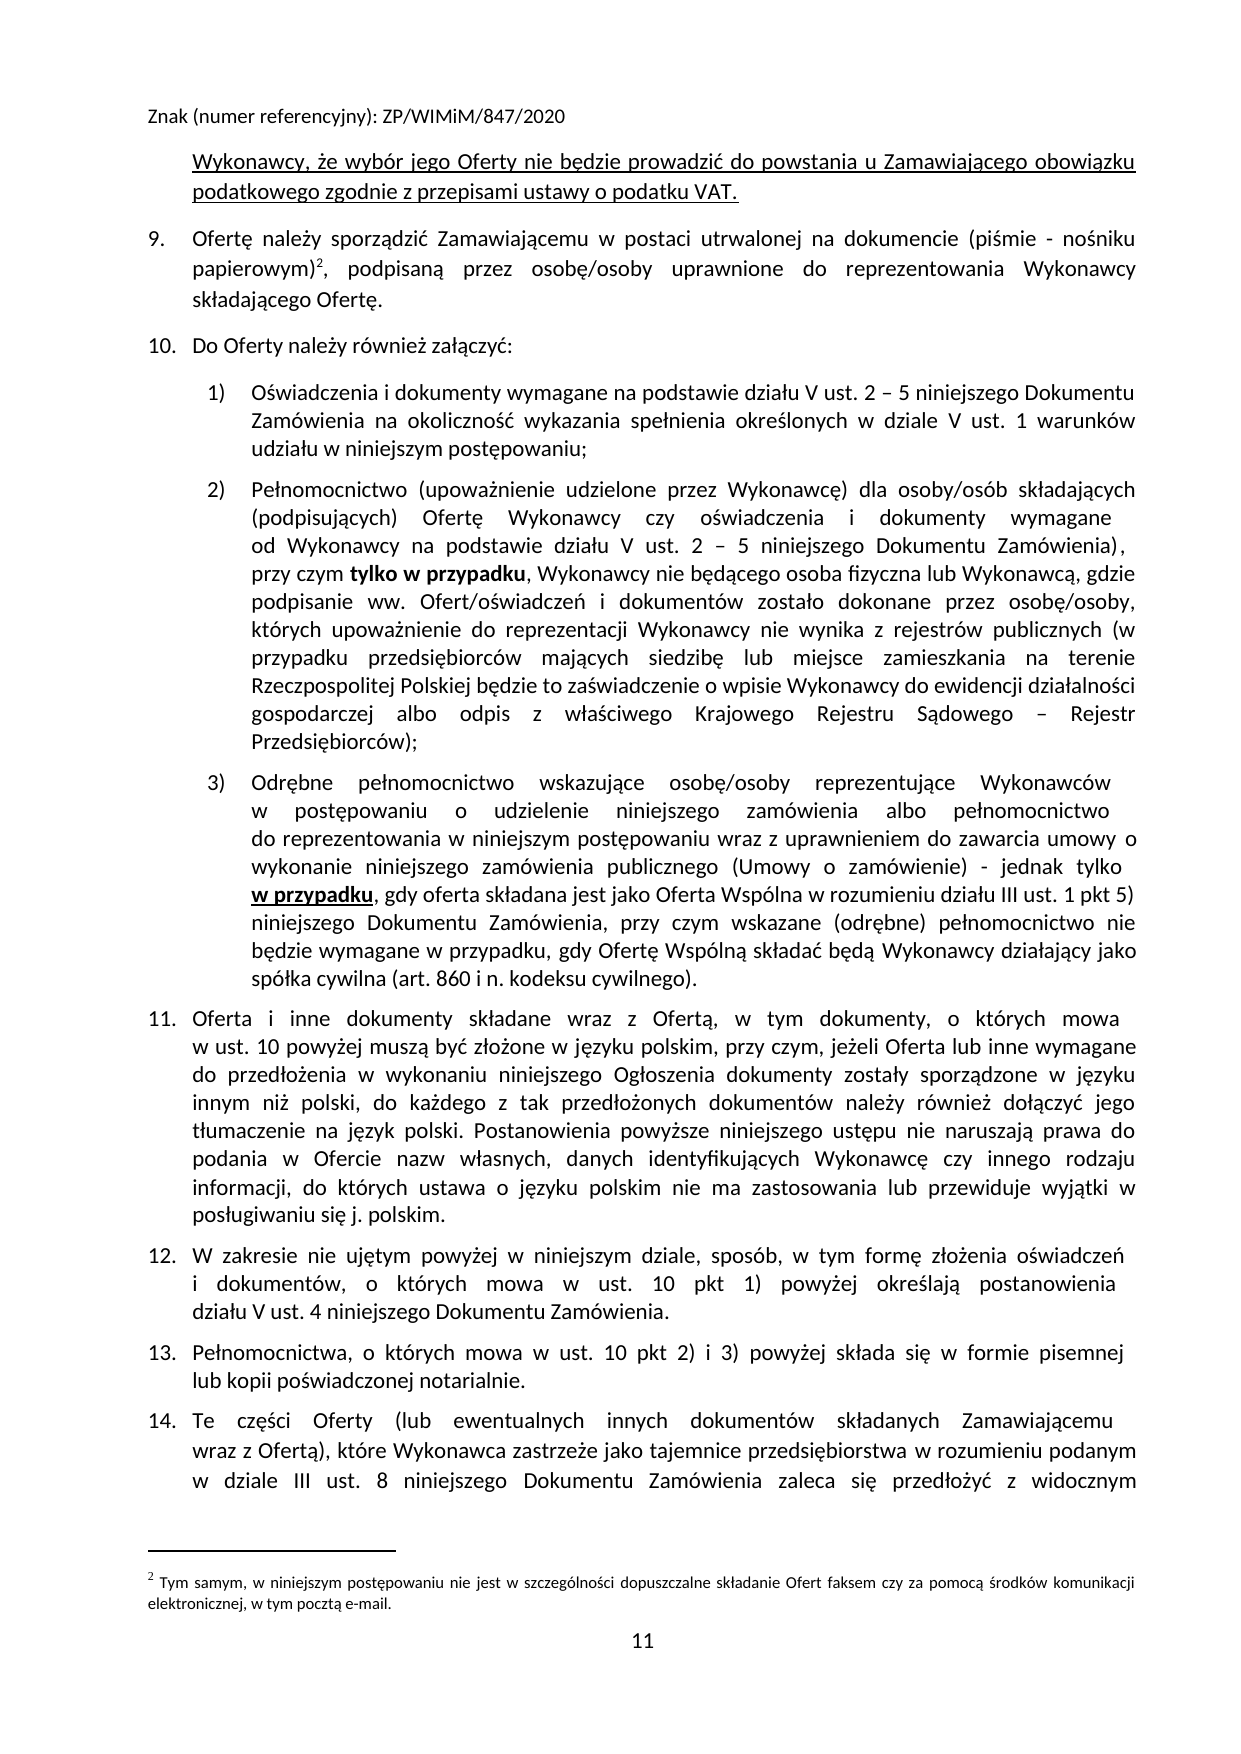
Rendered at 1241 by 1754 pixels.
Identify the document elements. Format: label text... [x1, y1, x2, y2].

list Oferta i inne dokumenty składane wraz z Ofertą, w tym dokumenty, o których mowa w ust. 10 powyżej muszą być złożone w języku polskim, przy czym, jeżeli Oferta lub inne wymagane do przedłożenia w wykonaniu niniejszego Ogłoszenia dokumenty zostały sporządzone w języku innym niż polski, do każdego z tak przedłożonych dokumentów należy również dołączyć jego tłumaczenie na język polski. Postanowienia powyższe niniejszego ustępu nie naruszają prawa do podania w Ofercie nazw własnych, danych identyfikujących Wykonawcę czy innego rodzaju informacji, do których ustawa o języku polskim nie ma zastosowania lub przewiduje wyjątki w posługiwaniu się j. polskim. [148, 1004, 1137, 1229]
list Do Oferty należy również załączyć: [148, 332, 1137, 360]
list W zakresie nie ujętym powyżej w niniejszym dziale, sposób, w tym formę złożenia oświadczeń i dokumentów, o których mowa w ust. 10 pkt 1) powyżej określają postanowienia działu V ust. 4 niniejszego Dokumentu Zamówienia. [148, 1241, 1137, 1325]
list Pełnomocnictwa, o których mowa w ust. 10 pkt 2) i 3) powyżej składa się w formie pisemnej lub kopii poświadczonej notarialnie. [148, 1338, 1137, 1394]
list Oświadczenia i dokumenty wymagane na podstawie działu V ust. 2 – 5 niniejszego Dokumentu Zamówienia na okoliczność wykazania spełnienia określonych w dziale V ust. 1 warunków udziału w niniejszym postępowaniu; [207, 378, 1137, 463]
list Odrębne pełnomocnictwo wskazujące osobę/osoby reprezentujące Wykonawców w postępowaniu o udzielenie niniejszego zamówienia albo pełnomocnictwo do reprezentowania w niniejszym postępowaniu wraz z uprawnieniem do zawarcia umowy o wykonanie niniejszego zamówienia publicznego (Umowy o zamówienie) - jednak tylko w przypadku, gdy oferta składana jest jako Oferta Wspólna w rozumieniu działu III ust. 1 pkt 5) niniejszego Dokumentu Zamówienia, przy czym wskazane (odrębne) pełnomocnictwo nie będzie wymagane w przypadku, gdy Ofertę Wspólną składać będą Wykonawcy działający jako spółka cywilna (art. 860 i n. kodeksu cywilnego). [207, 768, 1137, 992]
list Ofertę należy sporządzić Zamawiającemu w postaci utrwalonej na dokumencie (piśmie - nośniku papierowym), podpisaną przez osobę/osoby uprawnione do reprezentowania Wykonawcy składającego Ofertę. [148, 224, 1137, 313]
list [148, 1406, 1137, 1495]
list Pełnomocnictwo (upoważnienie udzielone przez Wykonawcę) dla osoby/osób składających (podpisujących) Ofertę Wykonawcy czy oświadczenia i dokumenty wymagane od Wykonawcy na podstawie działu V ust. 2 – 5 niniejszego Dokumentu Zamówienia), przy czym tylko w przypadku, Wykonawcy nie będącego osoba fizyczna lub Wykonawcą, gdzie podpisanie ww. Ofert/oświadczeń i dokumentów zostało dokonane przez osobę/osoby, których upoważnienie do reprezentacji Wykonawcy nie wynika z rejestrów publicznych (w przypadku przedsiębiorców mających siedzibę lub miejsce zamieszkania na terenie Rzeczpospolitej Polskiej będzie to zaświadczenie o wpisie Wykonawcy do ewidencji działalności gospodarczej albo odpis z właściwego Krajowego Rejestru Sądowego – Rejestr Przedsiębiorców); [207, 475, 1137, 755]
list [148, 147, 1137, 206]
